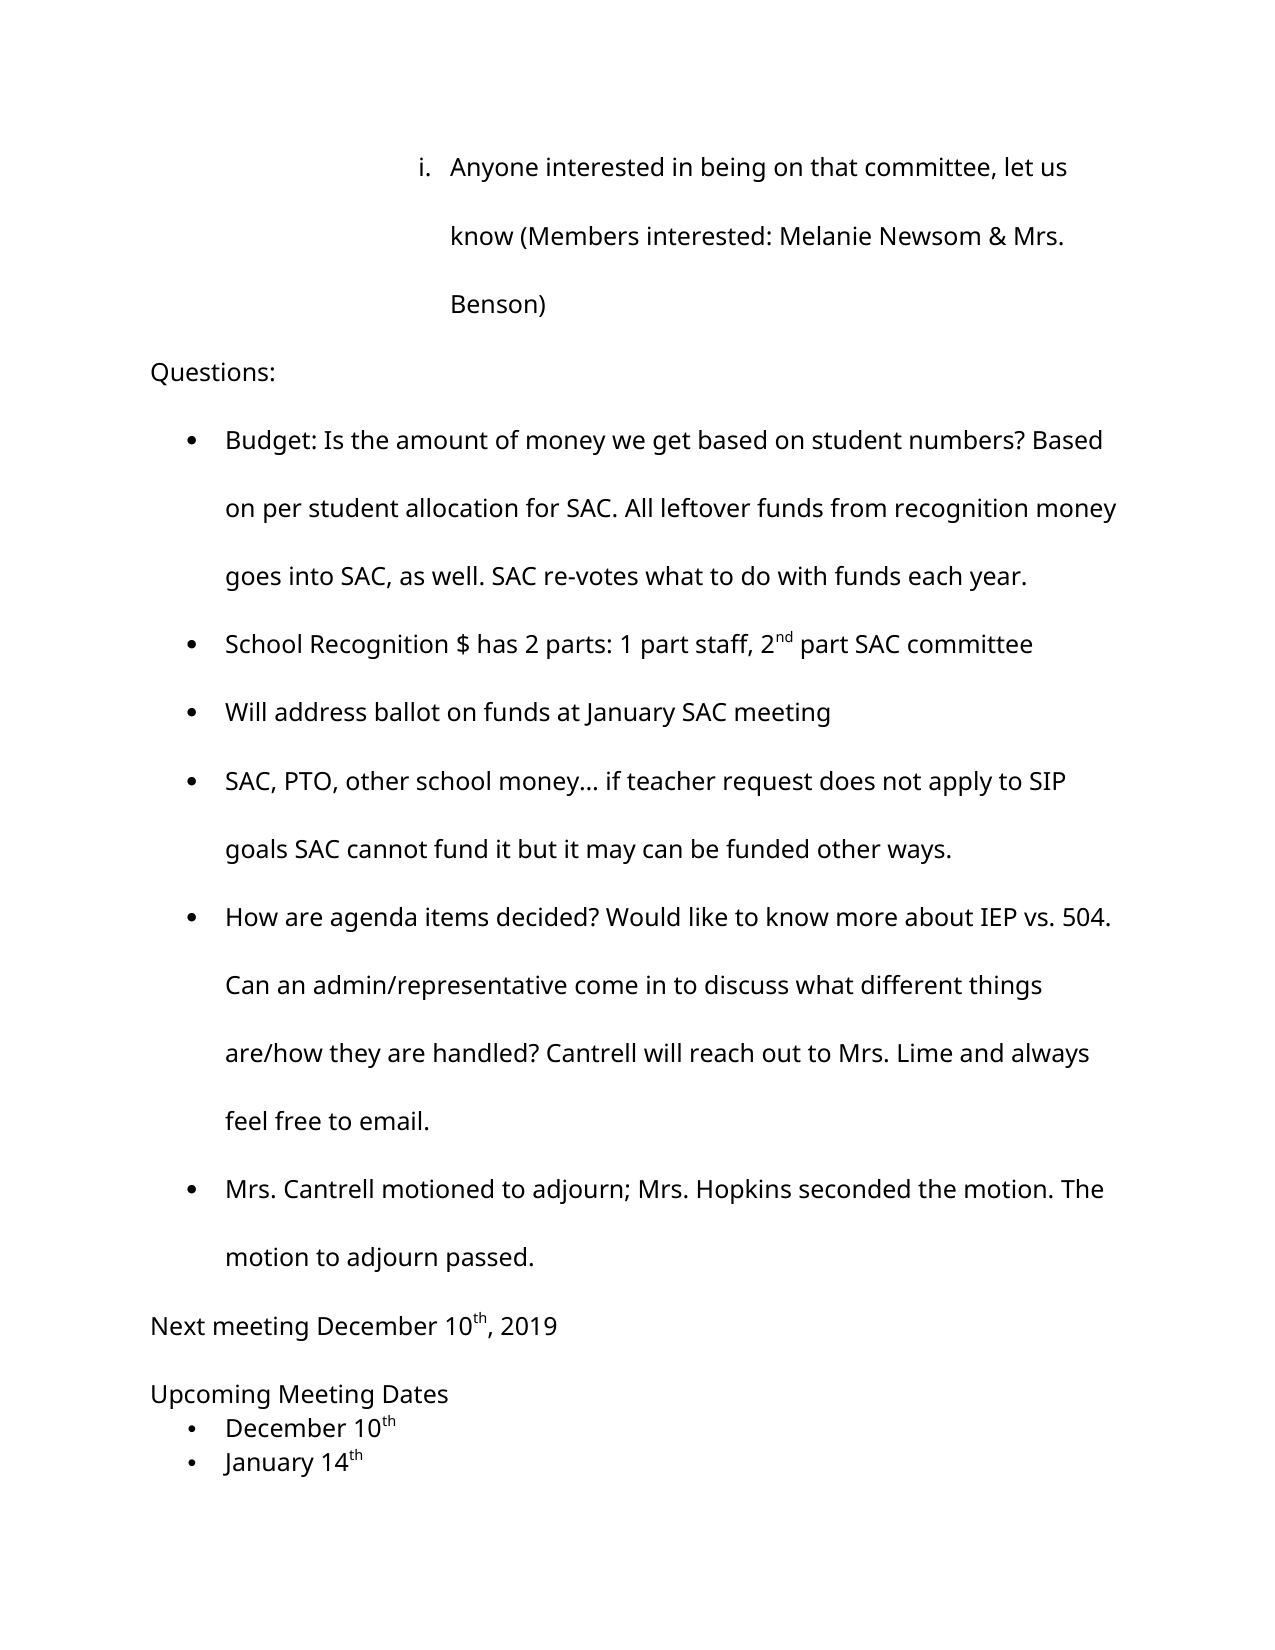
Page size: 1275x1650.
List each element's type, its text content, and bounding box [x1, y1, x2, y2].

list December 10th [187, 1410, 1125, 1444]
text Questions: [150, 354, 1125, 388]
list How are agenda items decided? Would like to know more about IEP vs. 504. Can an admin/representative come in to discuss what different things are/how they are handled? Cantrell will reach out to Mrs. Lime and always feel free to email. [187, 899, 1125, 1138]
list SAC, PTO, other school money… if teacher request does not apply to SIP goals SAC cannot fund it but it may can be funded other ways. [187, 763, 1125, 865]
list January 14th [187, 1444, 1125, 1478]
list Will address ballot on funds at January SAC meeting [187, 695, 1125, 729]
list Budget: Is the amount of money we get based on student numbers? Based on per student allocation for SAC. All leftover funds from recognition money goes into SAC, as well. SAC re-votes what to do with funds each year. [187, 422, 1125, 593]
list Mrs. Cantrell motioned to adjourn; Mrs. Hopkins seconded the motion. The motion to adjourn passed. [187, 1172, 1125, 1274]
list Anyone interested in being on that committee, let us know (Members interested: Melanie Newsom & Mrs. Benson) [431, 150, 1125, 320]
text Upcoming Meeting Dates [150, 1376, 1125, 1410]
text Next meeting December 10th, 2019 [150, 1308, 1125, 1342]
list School Recognition $ has 2 parts: 1 part staff, 2nd part SAC committee [187, 627, 1125, 661]
